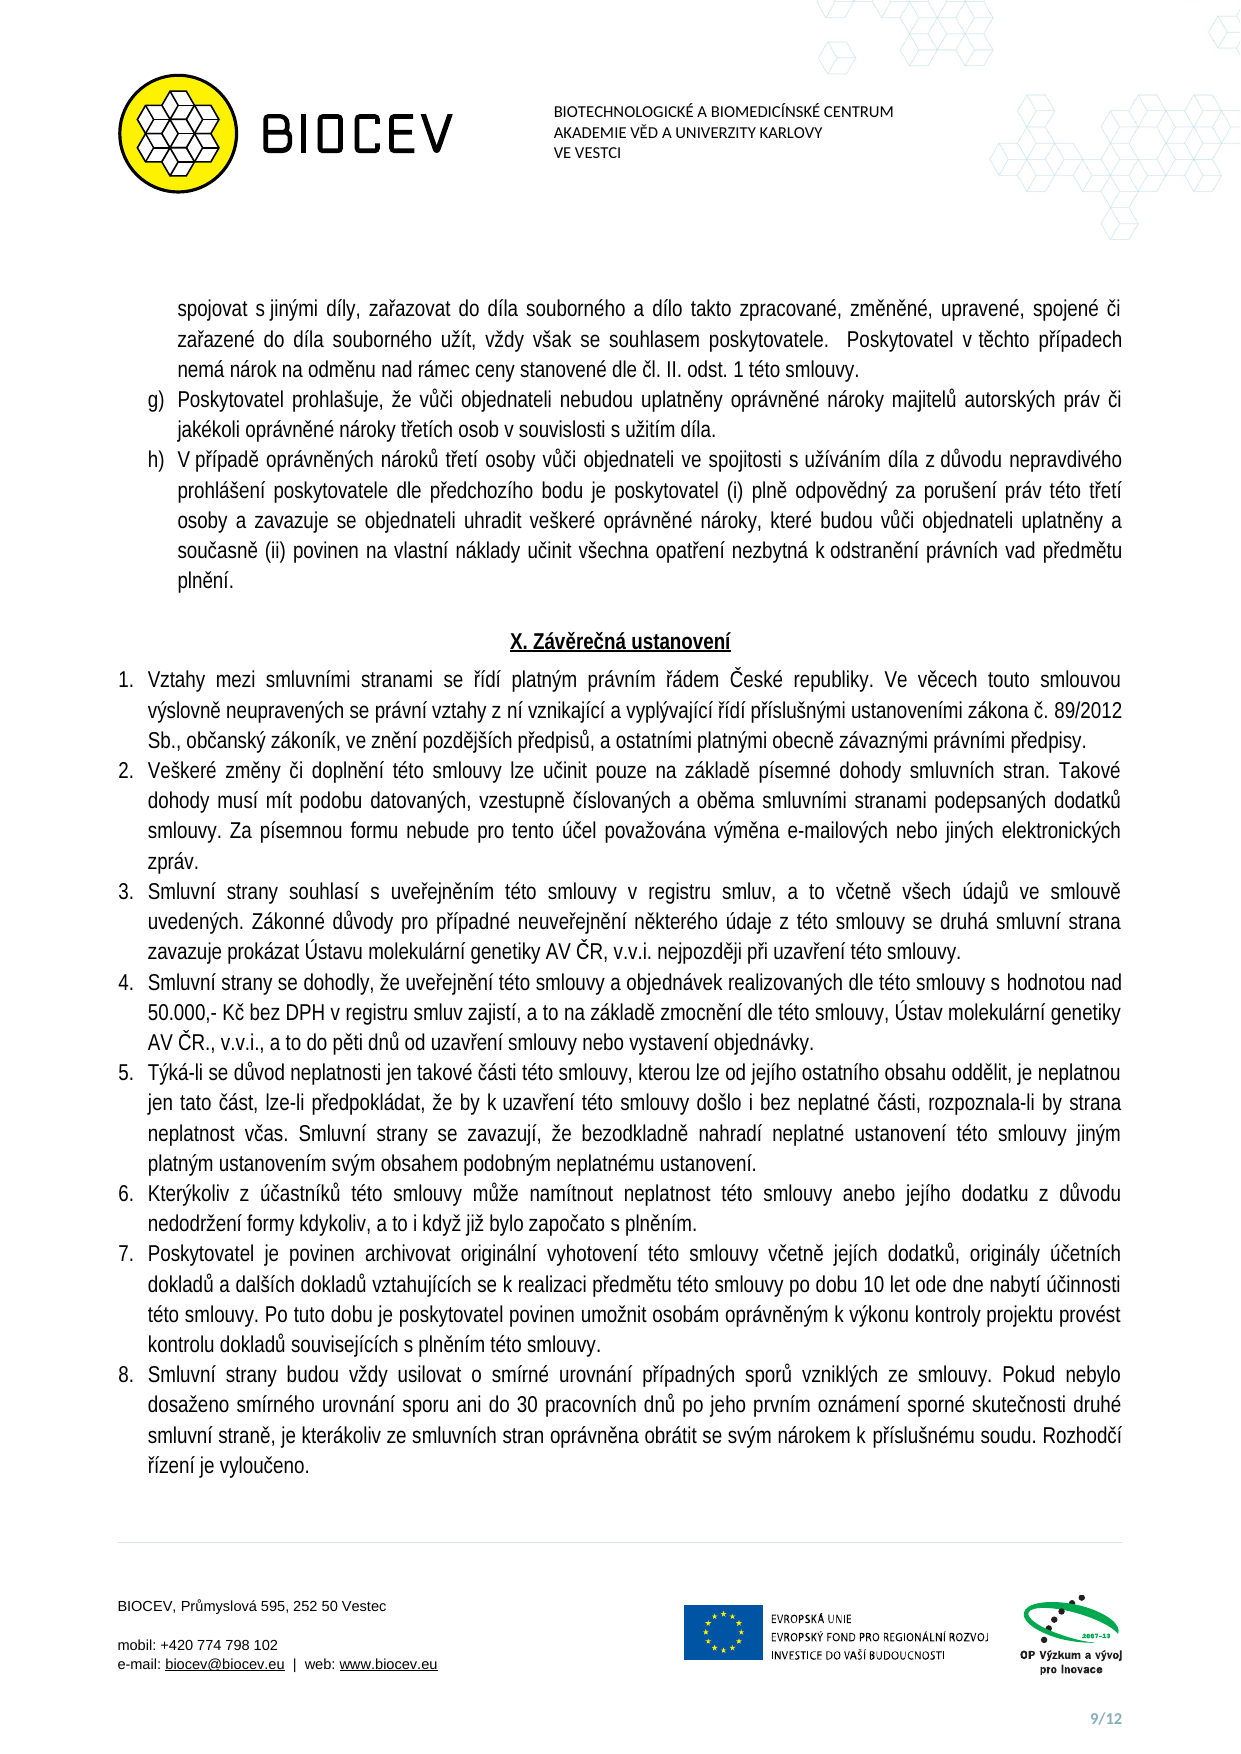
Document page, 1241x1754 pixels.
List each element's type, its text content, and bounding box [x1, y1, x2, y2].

list V případě oprávněných nároků třetí osoby vůči objednateli ve spojitosti s užíváním díla z důvodu nepravdivého prohlášení poskytovatele dle předchozího bodu je poskytovatel (i) plně odpovědný za porušení práv této třetí osoby a zavazuje se objednateli uhradit veškeré oprávněné nároky, které budou vůči objednateli uplatněny a současně (ii) povinen na vlastní náklady učinit všechna opatření nezbytná k odstranění právních vad předmětu plnění. [148, 446, 1122, 593]
list Veškeré změny či doplnění této smlouvy lze učinit pouze na základě písemné dohody smluvních stran. Takové dohody musí mít podobu datovaných, vzestupně číslovaných a oběma smluvními stranami podepsaných dodatků smlouvy. Za písemnou formu nebude pro tento účel považována výměna e-mailových nebo jiných elektronických zpráv. [118, 757, 1122, 874]
list Kterýkoliv z účastníků této smlouvy může namítnout neplatnost této smlouvy anebo jejího dodatku z důvodu nedodržení formy kdykoliv, a to i když již bylo započato s plněním. [118, 1180, 1122, 1237]
list Smluvní strany budou vždy usilovat o smírné urovnání případných sporů vzniklých ze smlouvy. Pokud nebylo dosaženo smírného urovnání sporu ani do 30 pracovních dnů po jeho prvním oznámení sporné skutečnosti druhé smluvní straně, je kterákoliv ze smluvních stran oprávněna obrátit se svým nárokem k příslušnému soudu. Rozhodčí řízení je vyloučeno. [118, 1361, 1122, 1478]
list Týká-li se důvod neplatnosti jen takové části této smlouvy, kterou lze od jejího ostatního obsahu oddělit, je neplatnou jen tato část, lze-li předpokládat, že by k uzavření této smlouvy došlo i bez neplatné části, rozpoznala-li by strana neplatnost včas. Smluvní strany se zavazují, že bezodkladně nahradí neplatné ustanovení této smlouvy jiným platným ustanovením svým obsahem podobným neplatnému ustanovení. [118, 1059, 1122, 1176]
picture [816, 0, 1241, 240]
list Vztahy mezi smluvními stranami se řídí platným právním řádem České republiky. Ve věcech touto smlouvou výslovně neupravených se právní vztahy z ní vznikající a vyplývající řídí příslušnými ustanoveními zákona č. 89/2012 Sb., občanský zákoník, ve znění pozdějších předpisů, a ostatními platnými obecně závaznými právními předpisy. [118, 666, 1122, 753]
list Poskytovatel prohlašuje, že vůči objednateli nebudou uplatněny oprávněné nároky majitelů autorských práv či jakékoli oprávněné nároky třetích osob v souvislosti s užitím díla. [148, 386, 1122, 442]
text X. Závěrečná ustanovení [118, 628, 1122, 654]
list Smluvní strany se dohodly, že uveřejnění této smlouvy a objednávek realizovaných dle této smlouvy s hodnotou nad 50.000,- Kč bez DPH v registru smluv zajistí, a to na základě zmocnění dle této smlouvy, Ústav molekulární genetiky AV ČR., v.v.i., a to do pěti dnů od uzavření smlouvy nebo vystavení objednávky. [118, 968, 1122, 1055]
list Smluvní strany souhlasí s uveřejněním této smlouvy v registru smluv, a to včetně všech údajů ve smlouvě uvedených. Zákonné důvody pro případné neuveřejnění některého údaje z této smlouvy se druhá smluvní strana zavazuje prokázat Ústavu molekulární genetiky AV ČR, v.v.i. nejpozději při uzavření této smlouvy. [118, 878, 1122, 965]
list Poskytovatel je povinen archivovat originální vyhotovení této smlouvy včetně jejích dodatků, originály účetních dokladů a dalších dokladů vztahujících se k realizaci předmětu této smlouvy po dobu 10 let ode dne nabytí účinnosti této smlouvy. Po tuto dobu je poskytovatel povinen umožnit osobám oprávněným k výkonu kontroly projektu provést kontrolu dokladů souvisejících s plněním této smlouvy. [118, 1240, 1122, 1357]
